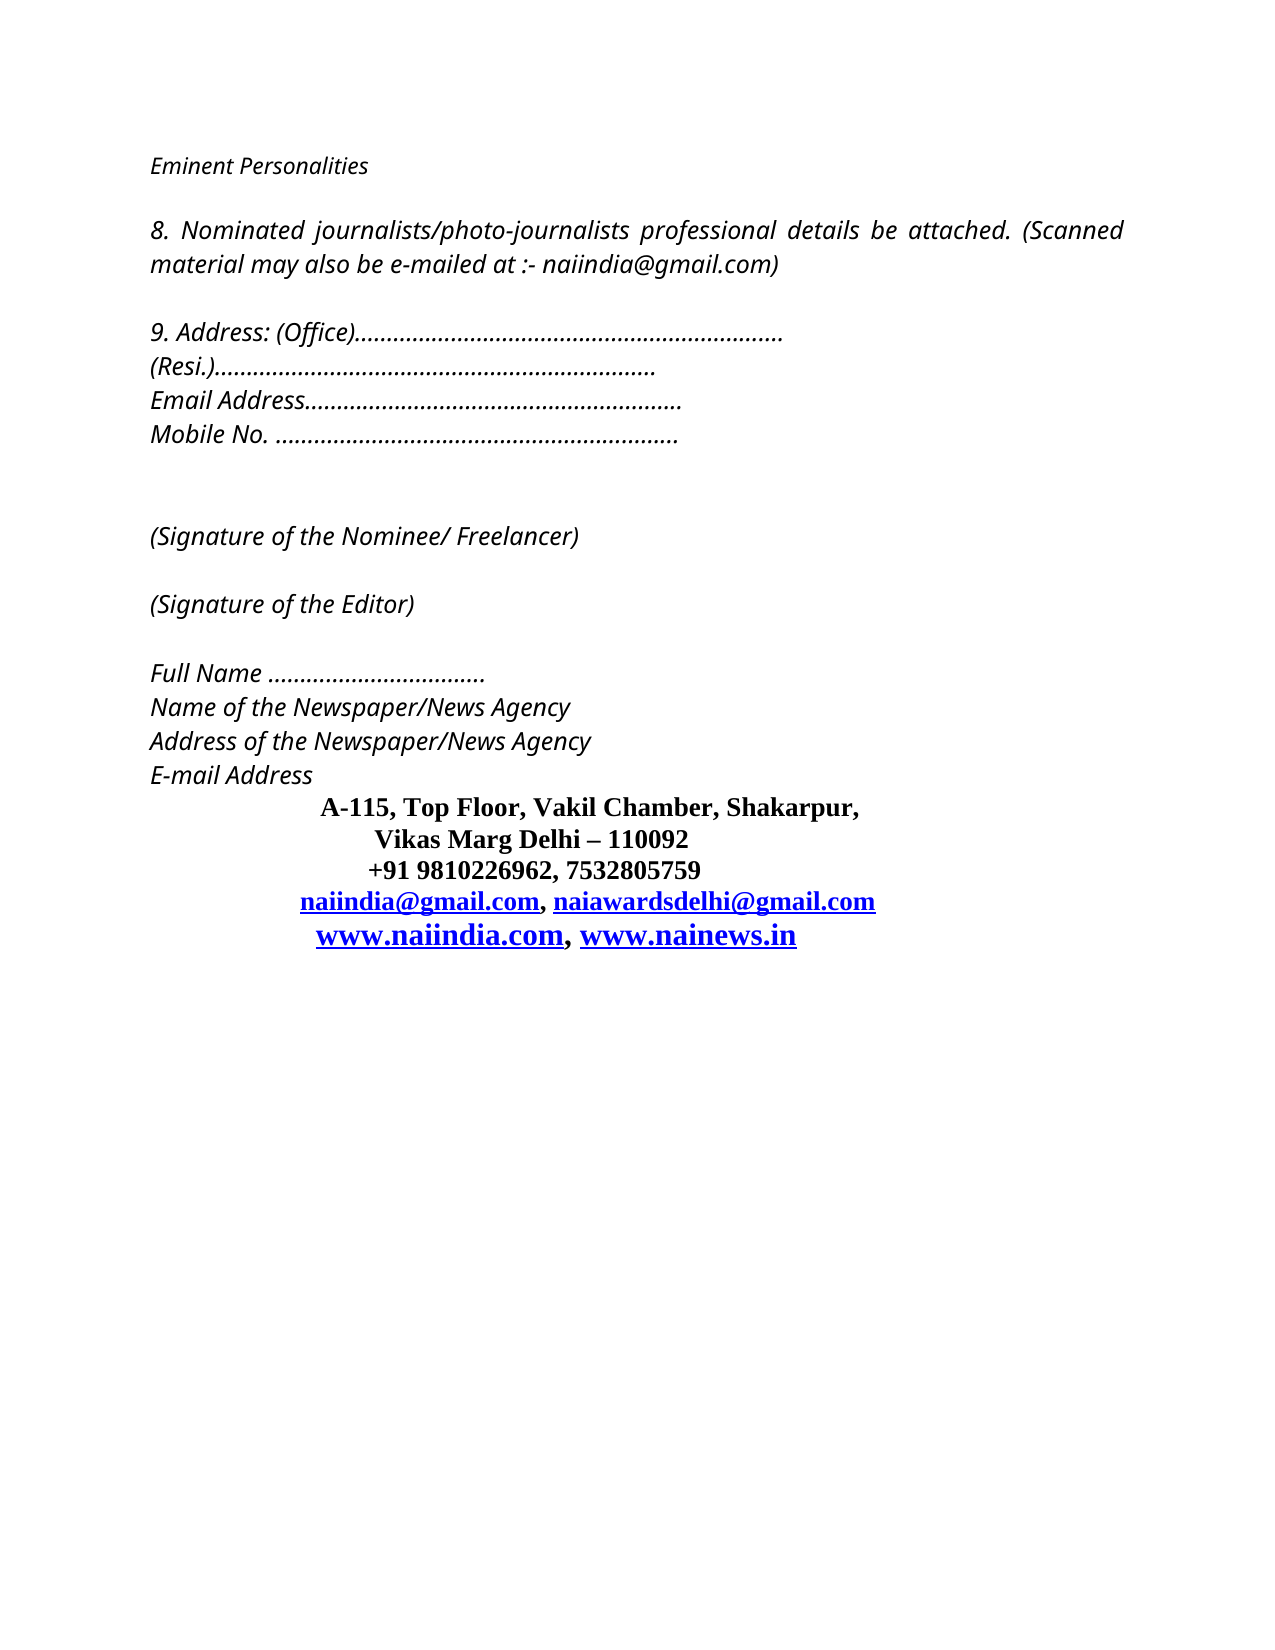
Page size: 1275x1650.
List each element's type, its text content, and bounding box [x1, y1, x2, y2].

text (Resi.)…………………………………………………………… [150, 349, 1125, 383]
text Vikas Marg Delhi – 110092 [225, 823, 1125, 854]
text naiindia@gmail.com, naiawardsdelhi@gmail.com [225, 885, 1125, 916]
text (Signature of the Nominee/ Freelancer) [150, 519, 1125, 553]
text 9. Address: (Office)…………………………………………………………. [150, 315, 1125, 349]
text Eminent Personalities [150, 150, 1125, 181]
text Name of the Newspaper/News Agency [150, 689, 1125, 723]
text +91 9810226962, 7532805759 [225, 854, 1125, 885]
text Full Name ……………………………. [150, 655, 1125, 689]
text Email Address………………………………………………….. [150, 383, 1125, 417]
text (Signature of the Editor) [150, 587, 1125, 621]
text Address of the Newspaper/News Agency [150, 723, 1125, 757]
text 8. Nominated journalists/photo-journalists professional details be attached. (Scanned material may also be e-mailed at :- naiindia@gmail.com) [150, 212, 1125, 281]
text Mobile No. ……………………………………………………... [150, 417, 1125, 451]
text www.naiindia.com, www.nainews.in [225, 916, 1125, 952]
text E-mail Address [150, 757, 1125, 792]
text A-115, Top Floor, Vakil Chamber, Shakarpur, [225, 792, 1125, 823]
